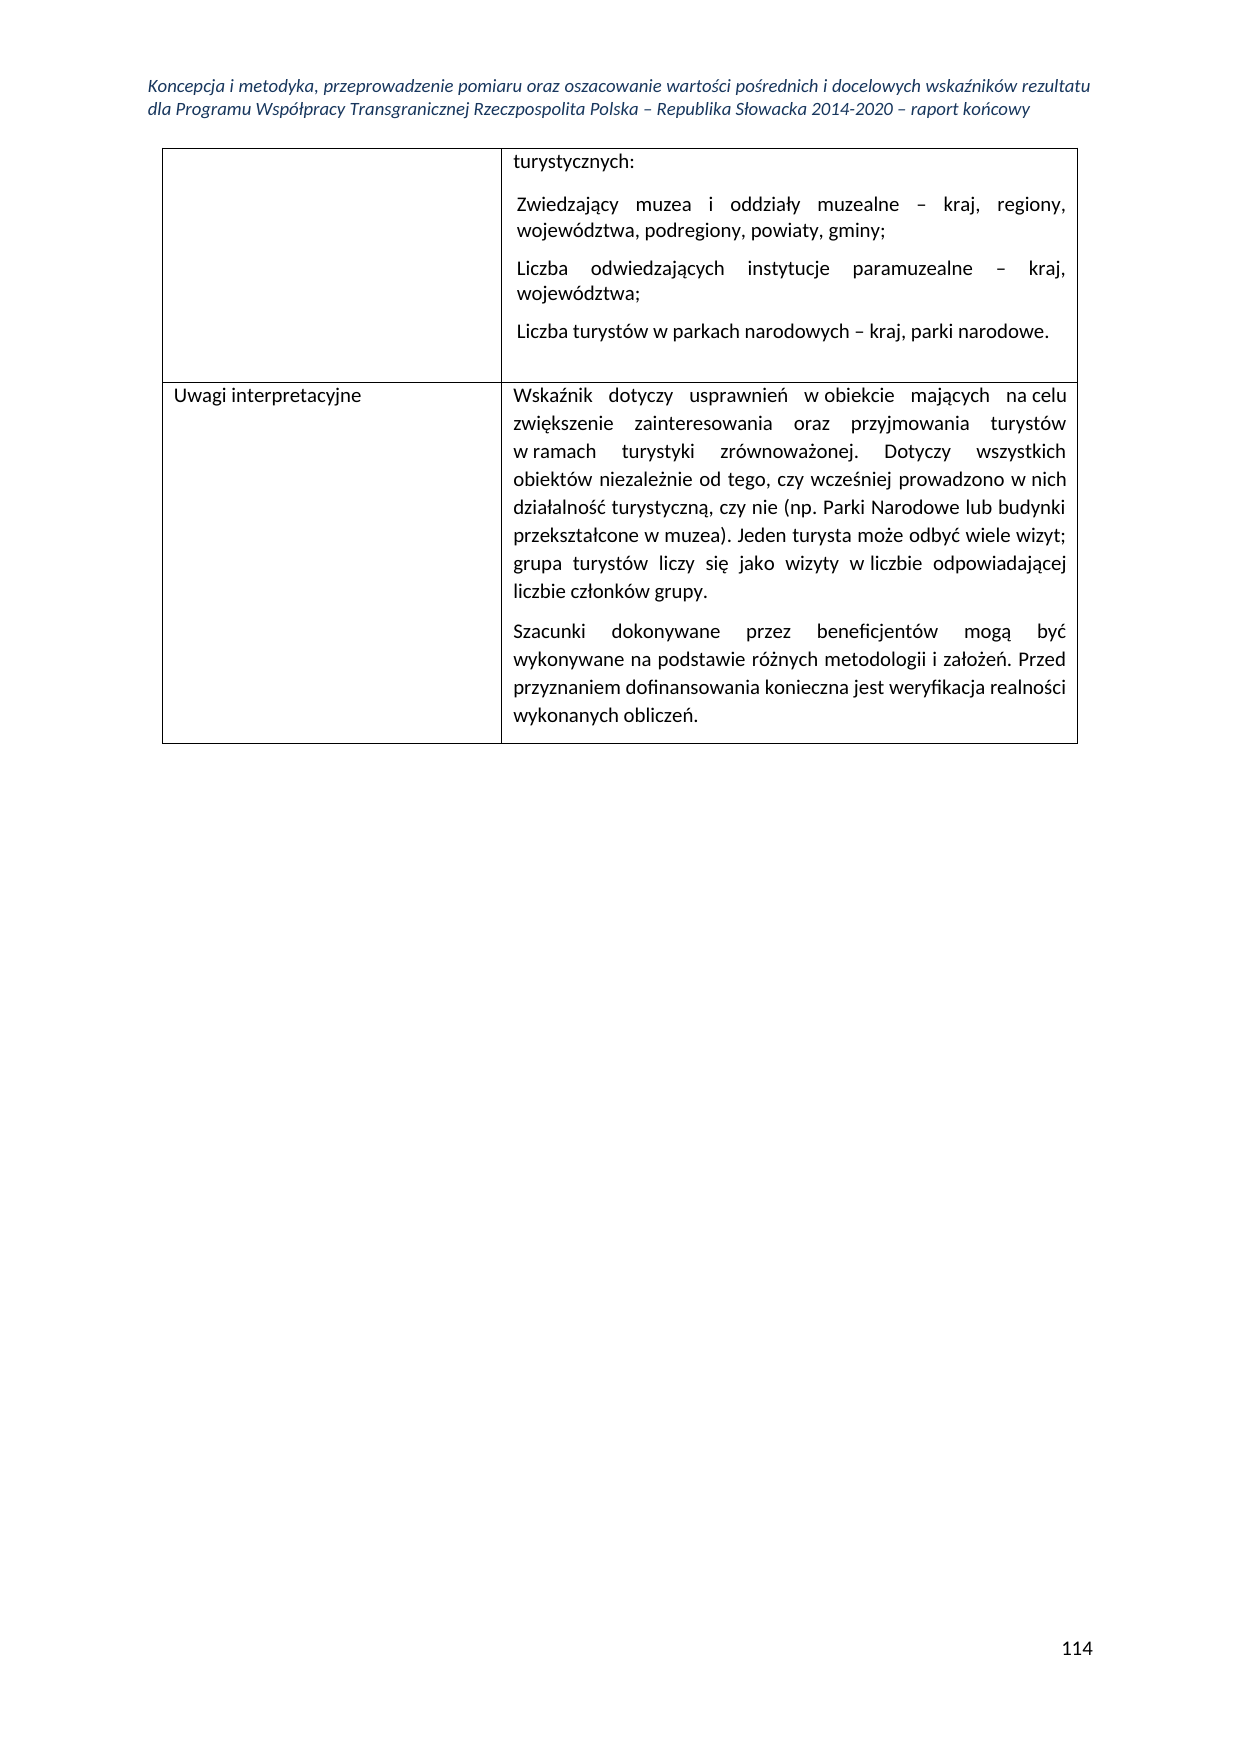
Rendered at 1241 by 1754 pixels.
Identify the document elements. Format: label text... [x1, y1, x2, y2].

table_cell Wskaźnik dotyczy usprawnień w obiekcie mających na celu zwiększenie zainteresowania oraz przyjmowania turystów w ramach turystyki zrównoważonej. Dotyczy wszystkich obiektów niezależnie od tego, czy wcześniej prowadzono w nich działalność turystyczną, czy nie (np. Parki Narodowe lub budynki przekształcone w muzea). Jeden turysta może odbyć wiele wizyt; grupa turystów liczy się jako wizyty w liczbie odpowiadającej liczbie członków grupy. Szacunki dokonywane przez beneficjentów mogą być wykonywane na podstawie różnych metodologii i założeń. Przed przyznaniem dofinansowania konieczna jest weryfikacja realności wykonanych obliczeń. [502, 383, 1077, 743]
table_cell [163, 149, 501, 382]
table_cell Uwagi interpretacyjne [163, 383, 501, 743]
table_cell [502, 149, 1077, 382]
